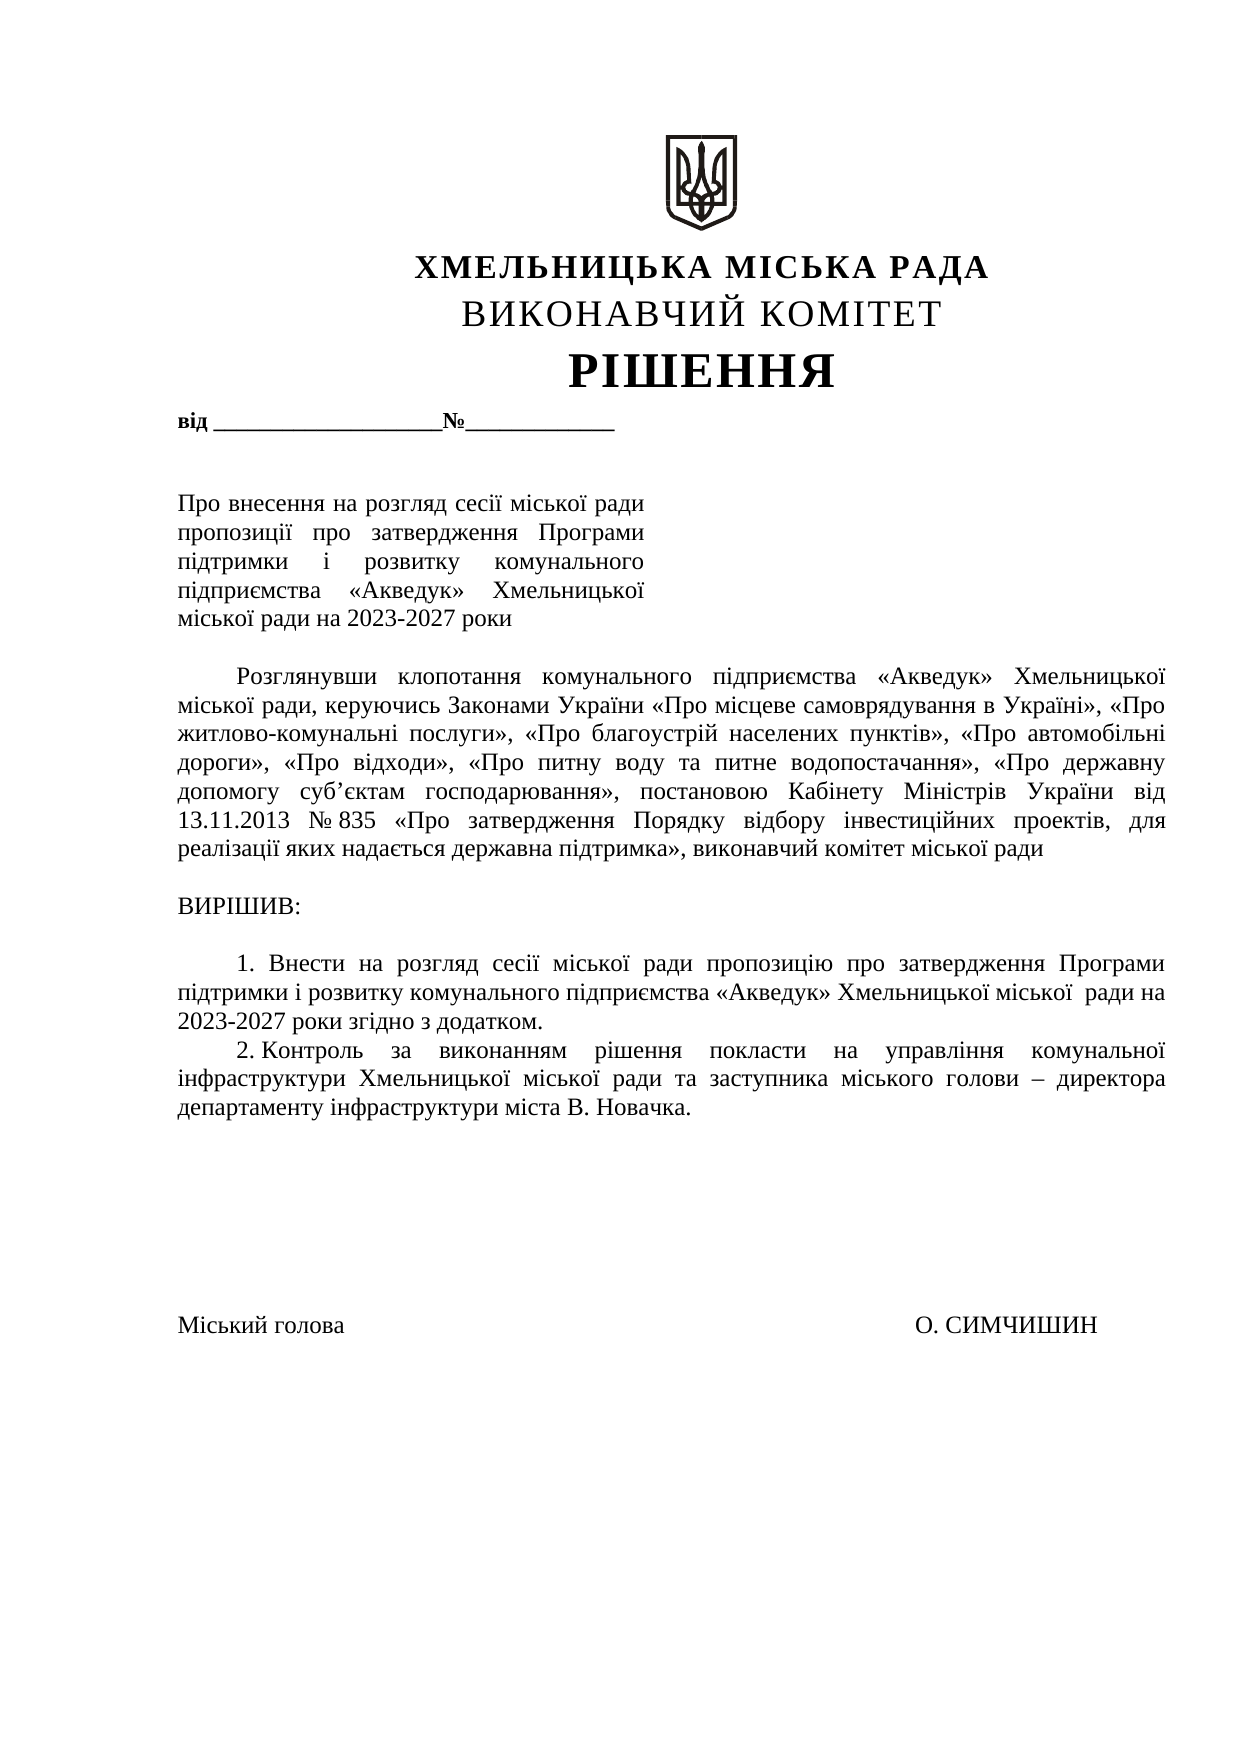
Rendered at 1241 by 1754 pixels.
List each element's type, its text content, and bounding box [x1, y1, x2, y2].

text від ____________________№_____________ [177, 407, 1167, 433]
text Міський голова О. СИМЧИШИН [177, 1310, 1167, 1339]
text ВИКОНАВЧИЙ КОМІТЕТ [177, 291, 1167, 334]
text Розглянувши клопотання комунального підприємства «Акведук» Хмельницької міської ради, керуючись Законами України «Про місцеве самоврядування в Україні», «Про житлово-комунальні послуги», «Про благоустрій населених пунктів», «Про автомобільні дороги», «Про відходи», «Про питну воду та питне водопостачання», «Про державну допомогу суб’єктам господарювання», постановою Кабінету Міністрів України від 13.11.2013 № 835 «Про затвердження Порядку відбору інвестиційних проектів, для реалізації яких надається державна підтримка», виконавчий комітет міської ради [177, 661, 1167, 862]
text Про внесення на розгляд сесії міської ради пропозиції про затвердження Програми підтримки і розвитку комунального підприємства «Акведук» Хмельницької міської ради на 2023-2027 роки [177, 488, 644, 632]
text 2. Контроль за виконанням рішення покласти на управління комунальної інфраструктури Хмельницької міської ради та заступника міського голови – директора департаменту інфраструктури міста В. Новачка. [177, 1035, 1167, 1121]
text РІШЕННЯ [177, 341, 1167, 398]
text ХМЕЛЬНИЦЬКА МІСЬКА РАДА [177, 247, 1167, 286]
text ВИРІШИВ: [177, 891, 1167, 920]
text 1. Внести на розгляд сесії міської ради пропозицію про затвердження Програми підтримки і розвитку комунального підприємства «Акведук» Хмельницької міської ради на 2023-2027 роки згідно з додатком. [177, 948, 1167, 1035]
